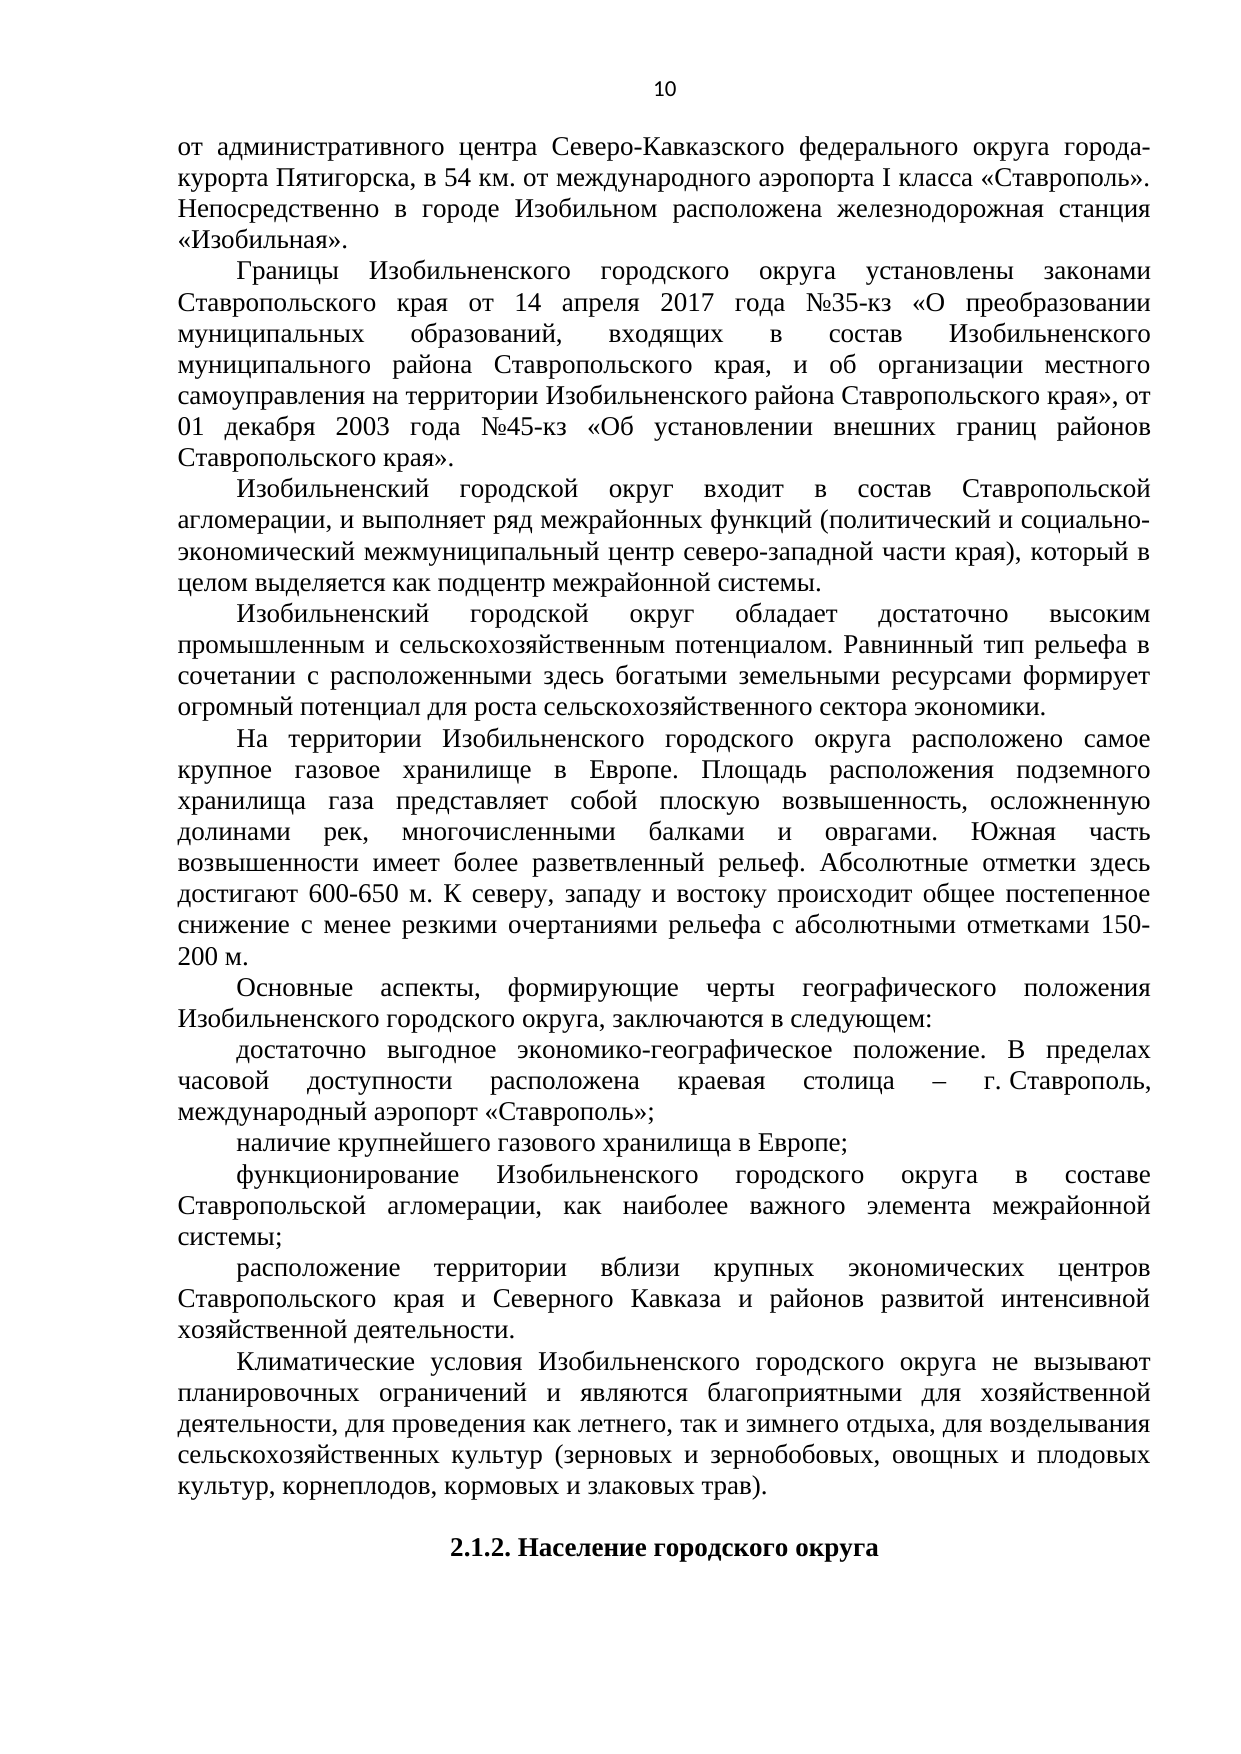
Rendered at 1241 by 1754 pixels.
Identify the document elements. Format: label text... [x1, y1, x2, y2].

text 2.1.2. Население городского округа [177, 1531, 1152, 1563]
text Границы Изобильненского городского округа установлены законами Ставропольского края от 14 апреля 2017 года №35-кз «О преобразовании муниципальных образований, входящих в состав Изобильненского муниципального района Ставропольского края, и об организации местного самоуправления на территории Изобильненского района Ставропольского края», от 01 декабря 2003 года №45-кз «Об установлении внешних границ районов Ставропольского края». [177, 254, 1152, 472]
text Основные аспекты, формирующие черты географического положения Изобильненского городского округа, заключаются в следующем: [177, 971, 1152, 1033]
text Климатические условия Изобильненского городского округа не вызывают планировочных ограничений и являются благоприятными для хозяйственной деятельности, для проведения как летнего, так и зимнего отдыха, для возделывания сельскохозяйственных культур (зерновых и зернобобовых, овощных и плодовых культур, корнеплодов, кормовых и злаковых трав). [177, 1344, 1152, 1500]
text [177, 130, 1152, 254]
list расположение территории вблизи крупных экономических центров Ставропольского края и Северного Кавказа и районов развитой интенсивной хозяйственной деятельности. [177, 1251, 1152, 1344]
list функционирование Изобильненского городского округа в составе Ставропольской агломерации, как наиболее важного элемента межрайонной системы; [177, 1158, 1152, 1251]
text Изобильненский городской округ обладает достаточно высоким промышленным и сельскохозяйственным потенциалом. Равнинный тип рельефа в сочетании с расположенными здесь богатыми земельными ресурсами формирует огромный потенциал для роста сельскохозяйственного сектора экономики. [177, 597, 1152, 722]
text На территории Изобильненского городского округа расположено самое крупное газовое хранилище в Европе. Площадь расположения подземного хранилища газа представляет собой плоскую возвышенность, осложненную долинами рек, многочисленными балками и оврагами. Южная часть возвышенности имеет более разветвленный рельеф. Абсолютные отметки здесь достигают 600-650 м. К северу, западу и востоку происходит общее постепенное снижение с менее резкими очертаниями рельефа с абсолютными отметками 150-200 м. [177, 722, 1152, 971]
list наличие крупнейшего газового хранилища в Европе; [236, 1127, 1152, 1158]
text достаточно выгодное экономико-географическое положение. В пределах часовой доступности расположена краевая столица – г. Ставрополь, международный аэропорт «Ставрополь»; [177, 1033, 1152, 1127]
text Изобильненский городской округ входит в состав Ставропольской агломерации, и выполняет ряд межрайонных функций (политический и социально-экономический межмуниципальный центр северо-западной части края), который в целом выделяется как подцентр межрайонной системы. [177, 472, 1152, 597]
